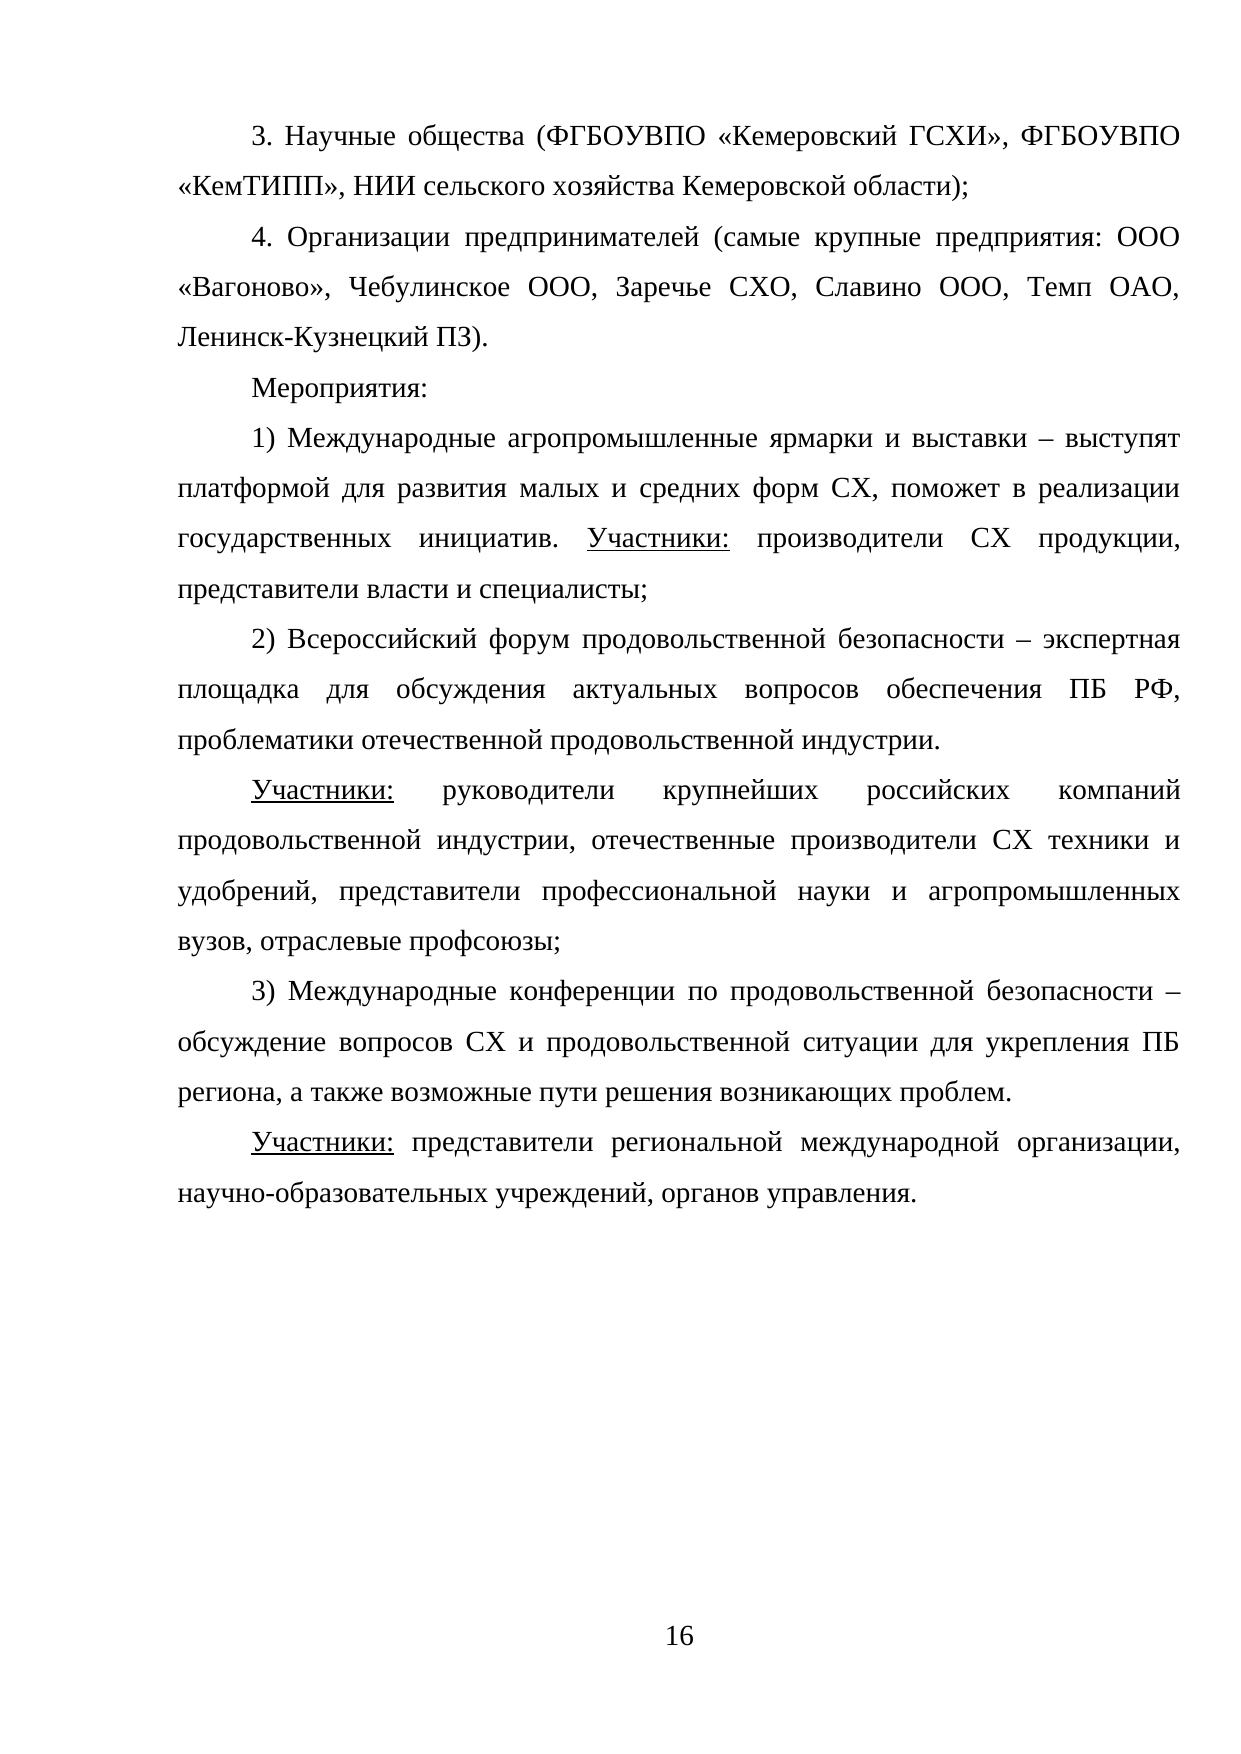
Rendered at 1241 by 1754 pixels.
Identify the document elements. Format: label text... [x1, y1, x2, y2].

text 3. Научные общества (ФГБОУВПО «Кемеровский ГСХИ», ФГБОУВПО «КемТИПП», НИИ сельского хозяйства Кемеровской области); [177, 118, 1181, 202]
text 1) Международные агропромышленные ярмарки и выставки – выступят платформой для развития малых и средних форм СХ, поможет в реализации государственных инициатив. Участники: производители СХ продукции, представители власти и специалисты; [177, 420, 1181, 604]
text Участники: руководители крупнейших российских компаний продовольственной индустрии, отечественные производители СХ техники и удобрений, представители профессиональной науки и агропромышленных вузов, отраслевые профсоюзы; [177, 772, 1181, 957]
text 3) Международные конференции по продовольственной безопасности – обсуждение вопросов СХ и продовольственной ситуации для укрепления ПБ региона, а также возможные пути решения возникающих проблем. [177, 973, 1181, 1108]
text 4. Организации предпринимателей (самые крупные предприятия: ООО «Вагоново», Чебулинское ООО, Заречье СХО, Славино ООО, Темп ОАО, Ленинск-Кузнецкий ПЗ). [177, 219, 1181, 353]
text Участники: представители региональной международной организации, научно-образовательных учреждений, органов управления. [177, 1124, 1181, 1208]
text Мероприятия: [177, 370, 1181, 403]
text 2) Всероссийский форум продовольственной безопасности – экспертная площадка для обсуждения актуальных вопросов обеспечения ПБ РФ, проблематики отечественной продовольственной индустрии. [177, 621, 1181, 755]
